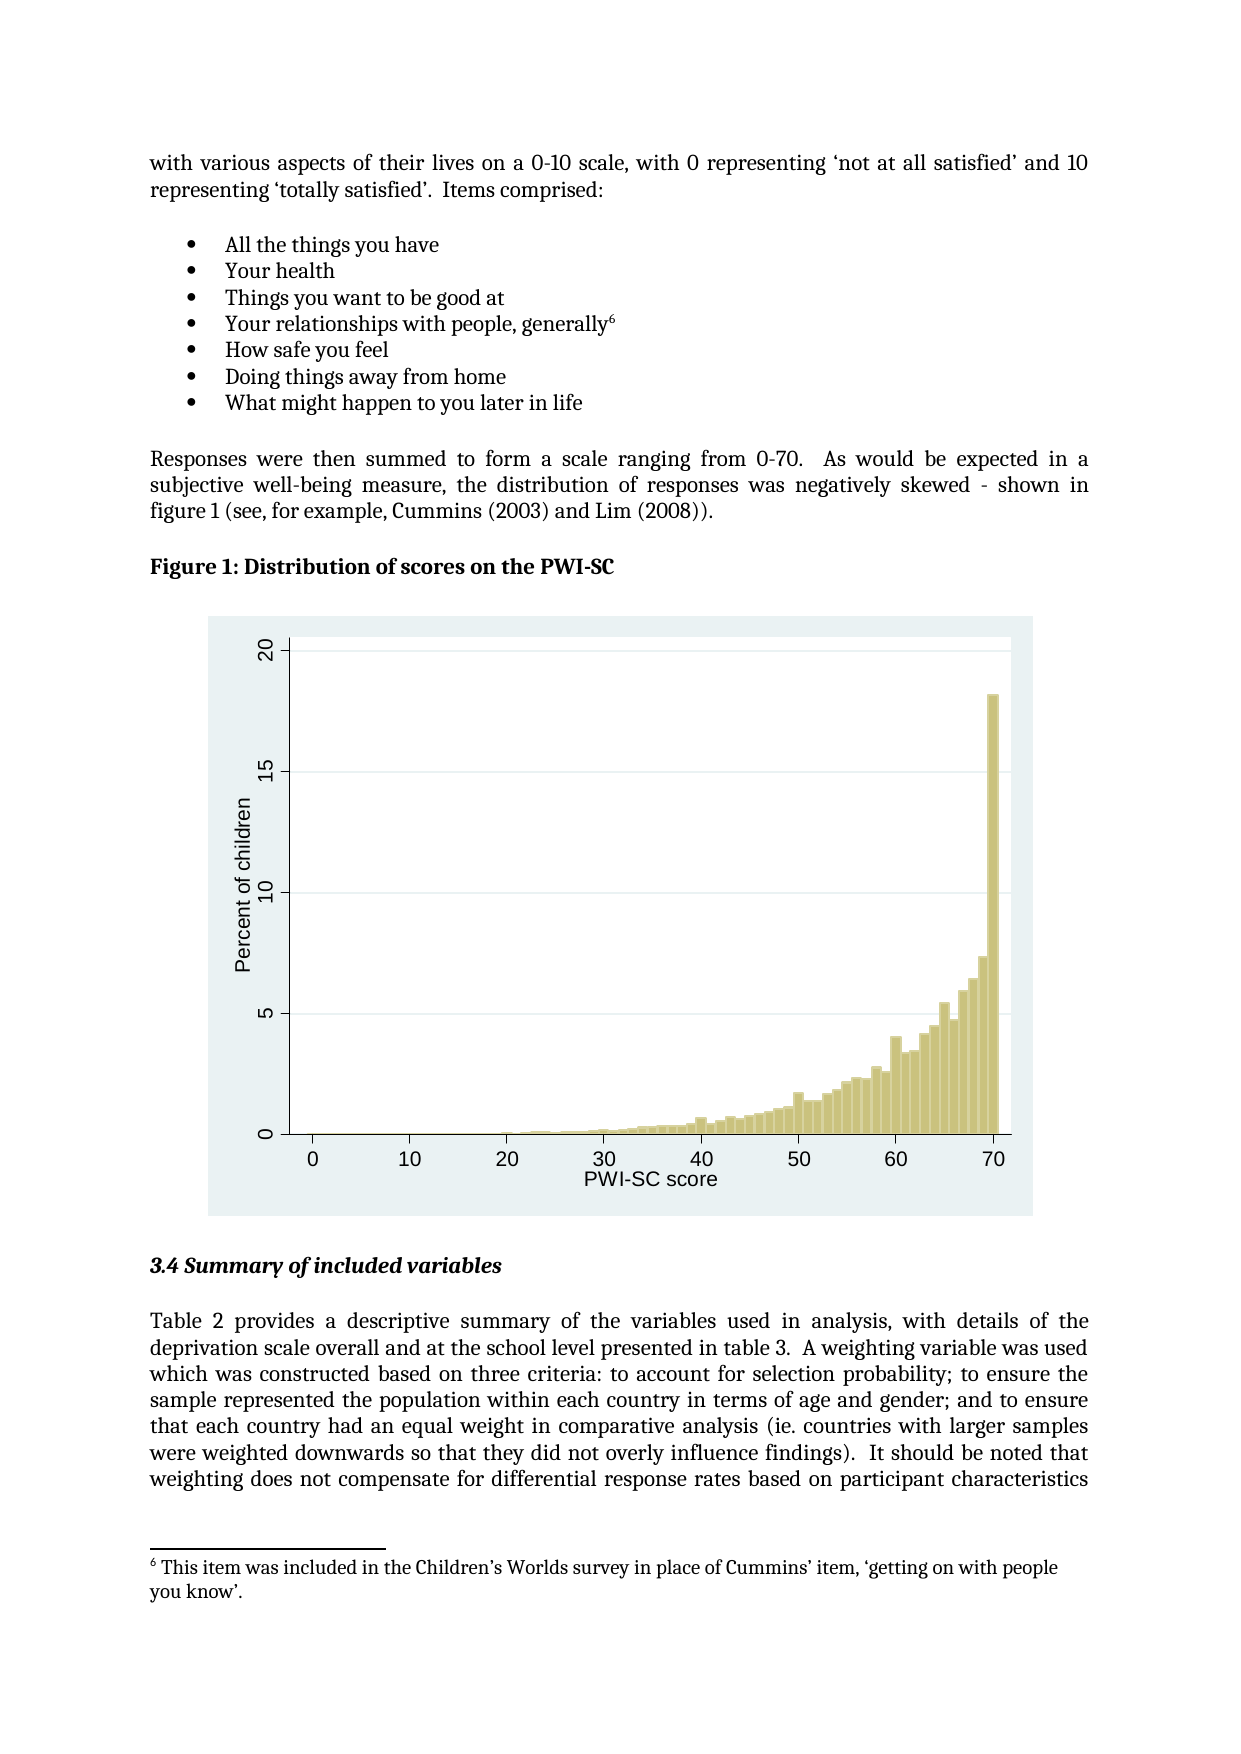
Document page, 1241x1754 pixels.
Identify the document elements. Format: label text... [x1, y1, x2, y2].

list Your health [187, 258, 1090, 284]
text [150, 1308, 1090, 1492]
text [150, 150, 1090, 203]
list How safe you feel [187, 337, 1090, 364]
list Your relationships with people, generally [187, 311, 1090, 337]
list Doing things away from home [187, 364, 1090, 390]
list What might happen to you later in life [187, 390, 1090, 416]
text Figure 1: Distribution of scores on the PWI-SC [150, 554, 1090, 580]
list All the things you have [187, 232, 1090, 258]
text 3.4 Summary of included variables [150, 1252, 1090, 1279]
text Responses were then summed to form a scale ranging from 0-70. As would be expected in a subjective well-being measure, the distribution of responses was negatively skewed - shown in figure 1 (see, for example, Cummins (2003) and Lim (2008)). [150, 446, 1090, 524]
list Things you want to be good at [187, 284, 1090, 311]
